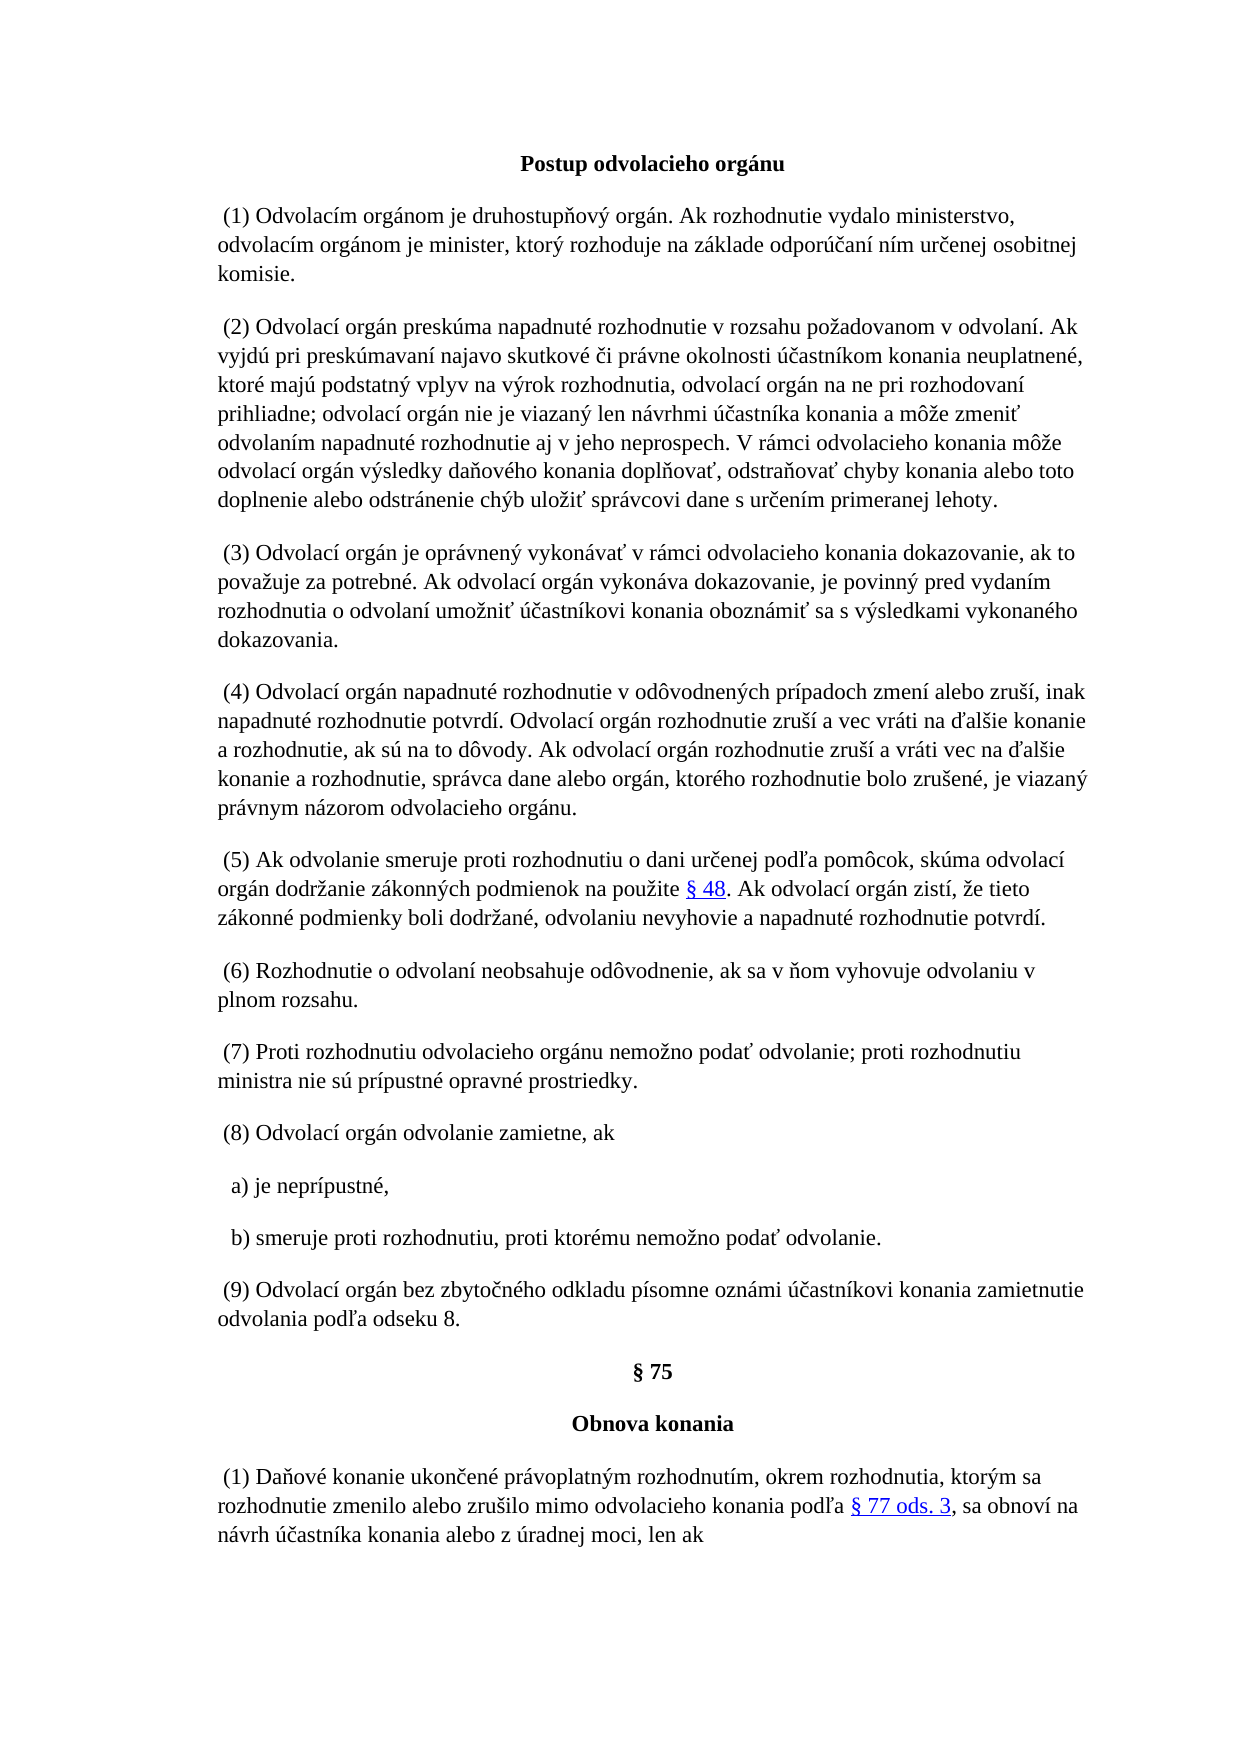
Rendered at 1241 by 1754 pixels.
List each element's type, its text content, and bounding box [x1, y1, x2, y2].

text b) smeruje proti rozhodnutiu, proti ktorému nemožno podať odvolanie. [225, 1224, 1090, 1251]
text (8) Odvolací orgán odvolanie zamietne, ak [217, 1119, 1090, 1146]
text (7) Proti rozhodnutiu odvolacieho orgánu nemožno podať odvolanie; proti rozhodnutiu ministra nie sú prípustné opravné prostriedky. [217, 1038, 1090, 1093]
text a) je neprípustné, [225, 1172, 1090, 1198]
text (2) Odvolací orgán preskúma napadnuté rozhodnutie v rozsahu požadovanom v odvolaní. Ak vyjdú pri preskúmavaní najavo skutkové či právne okolnosti účastníkom konania neuplatnené, ktoré majú podstatný vplyv na výrok rozhodnutia, odvolací orgán na ne pri rozhodovaní prihliadne; odvolací orgán nie je viazaný len návrhmi účastníka konania a môže zmeniť odvolaním napadnuté rozhodnutie aj v jeho neprospech. V rámci odvolacieho konania môže odvolací orgán výsledky daňového konania doplňovať, odstraňovať chyby konania alebo toto doplnenie alebo odstránenie chýb uložiť správcovi dane s určením primeranej lehoty. [217, 313, 1090, 513]
text (1) Daňové konanie ukončené právoplatným rozhodnutím, okrem rozhodnutia, ktorým sa rozhodnutie zmenilo alebo zrušilo mimo odvolacieho konania podľa § 77 ods. 3, sa obnoví na návrh účastníka konania alebo z úradnej moci, len ak [217, 1463, 1090, 1547]
text (5) Ak odvolanie smeruje proti rozhodnutiu o dani určenej podľa pomôcok, skúma odvolací orgán dodržanie zákonných podmienok na použite § 48. Ak odvolací orgán zistí, že tieto zákonné podmienky boli dodržané, odvolaniu nevyhovie a napadnuté rozhodnutie potvrdí. [217, 846, 1090, 931]
text (3) Odvolací orgán je oprávnený vykonávať v rámci odvolacieho konania dokazovanie, ak to považuje za potrebné. Ak odvolací orgán vykonáva dokazovanie, je povinný pred vydaním rozhodnutia o odvolaní umožniť účastníkovi konania oboznámiť sa s výsledkami vykonaného dokazovania. [217, 539, 1090, 652]
text (9) Odvolací orgán bez zbytočného odkladu písomne oznámi účastníkovi konania zamietnutie odvolania podľa odseku 8. [217, 1277, 1090, 1332]
text (1) Odvolacím orgánom je druhostupňový orgán. Ak rozhodnutie vydalo ministerstvo, odvolacím orgánom je minister, ktorý rozhoduje na základe odporúčaní ním určenej osobitnej komisie. [217, 202, 1090, 287]
text (6) Rozhodnutie o odvolaní neobsahuje odôvodnenie, ak sa v ňom vyhovuje odvolaniu v plnom rozsahu. [217, 957, 1090, 1012]
text Postup odvolacieho orgánu [209, 150, 1090, 176]
text (4) Odvolací orgán napadnuté rozhodnutie v odôvodnených prípadoch zmení alebo zruší, inak napadnuté rozhodnutie potvrdí. Odvolací orgán rozhodnutie zruší a vec vráti na ďalšie konanie a rozhodnutie, ak sú na to dôvody. Ak odvolací orgán rozhodnutie zruší a vráti vec na ďalšie konanie a rozhodnutie, správca dane alebo orgán, ktorého rozhodnutie bolo zrušené, je viazaný právnym názorom odvolacieho orgánu. [217, 678, 1090, 820]
text § 75 [209, 1358, 1090, 1384]
text Obnova konania [209, 1410, 1090, 1437]
